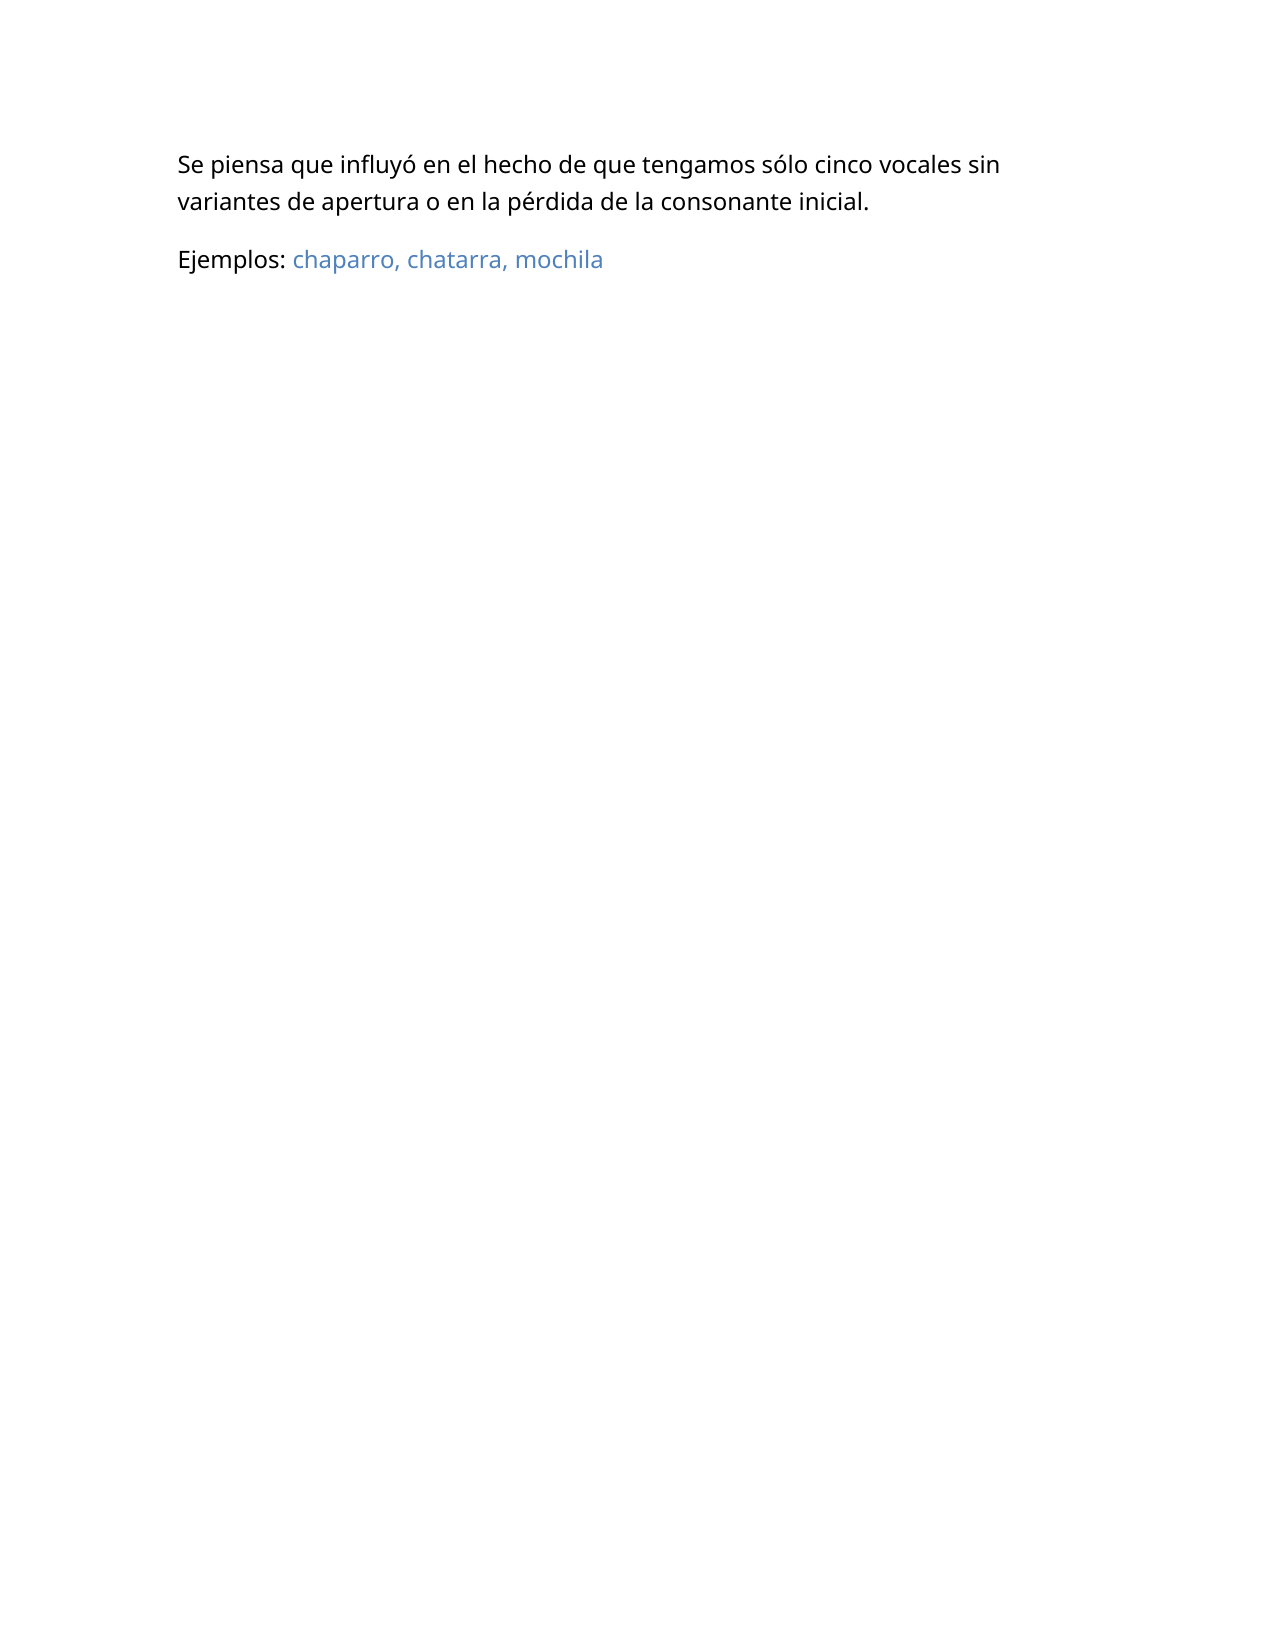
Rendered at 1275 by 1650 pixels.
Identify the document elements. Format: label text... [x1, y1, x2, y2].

text Se piensa que influyó en el hecho de que tengamos sólo cinco vocales sin variantes de apertura o en la pérdida de la consonante inicial. [177, 148, 1098, 218]
text Ejemplos: chaparro, chatarra, mochila [177, 243, 1098, 276]
